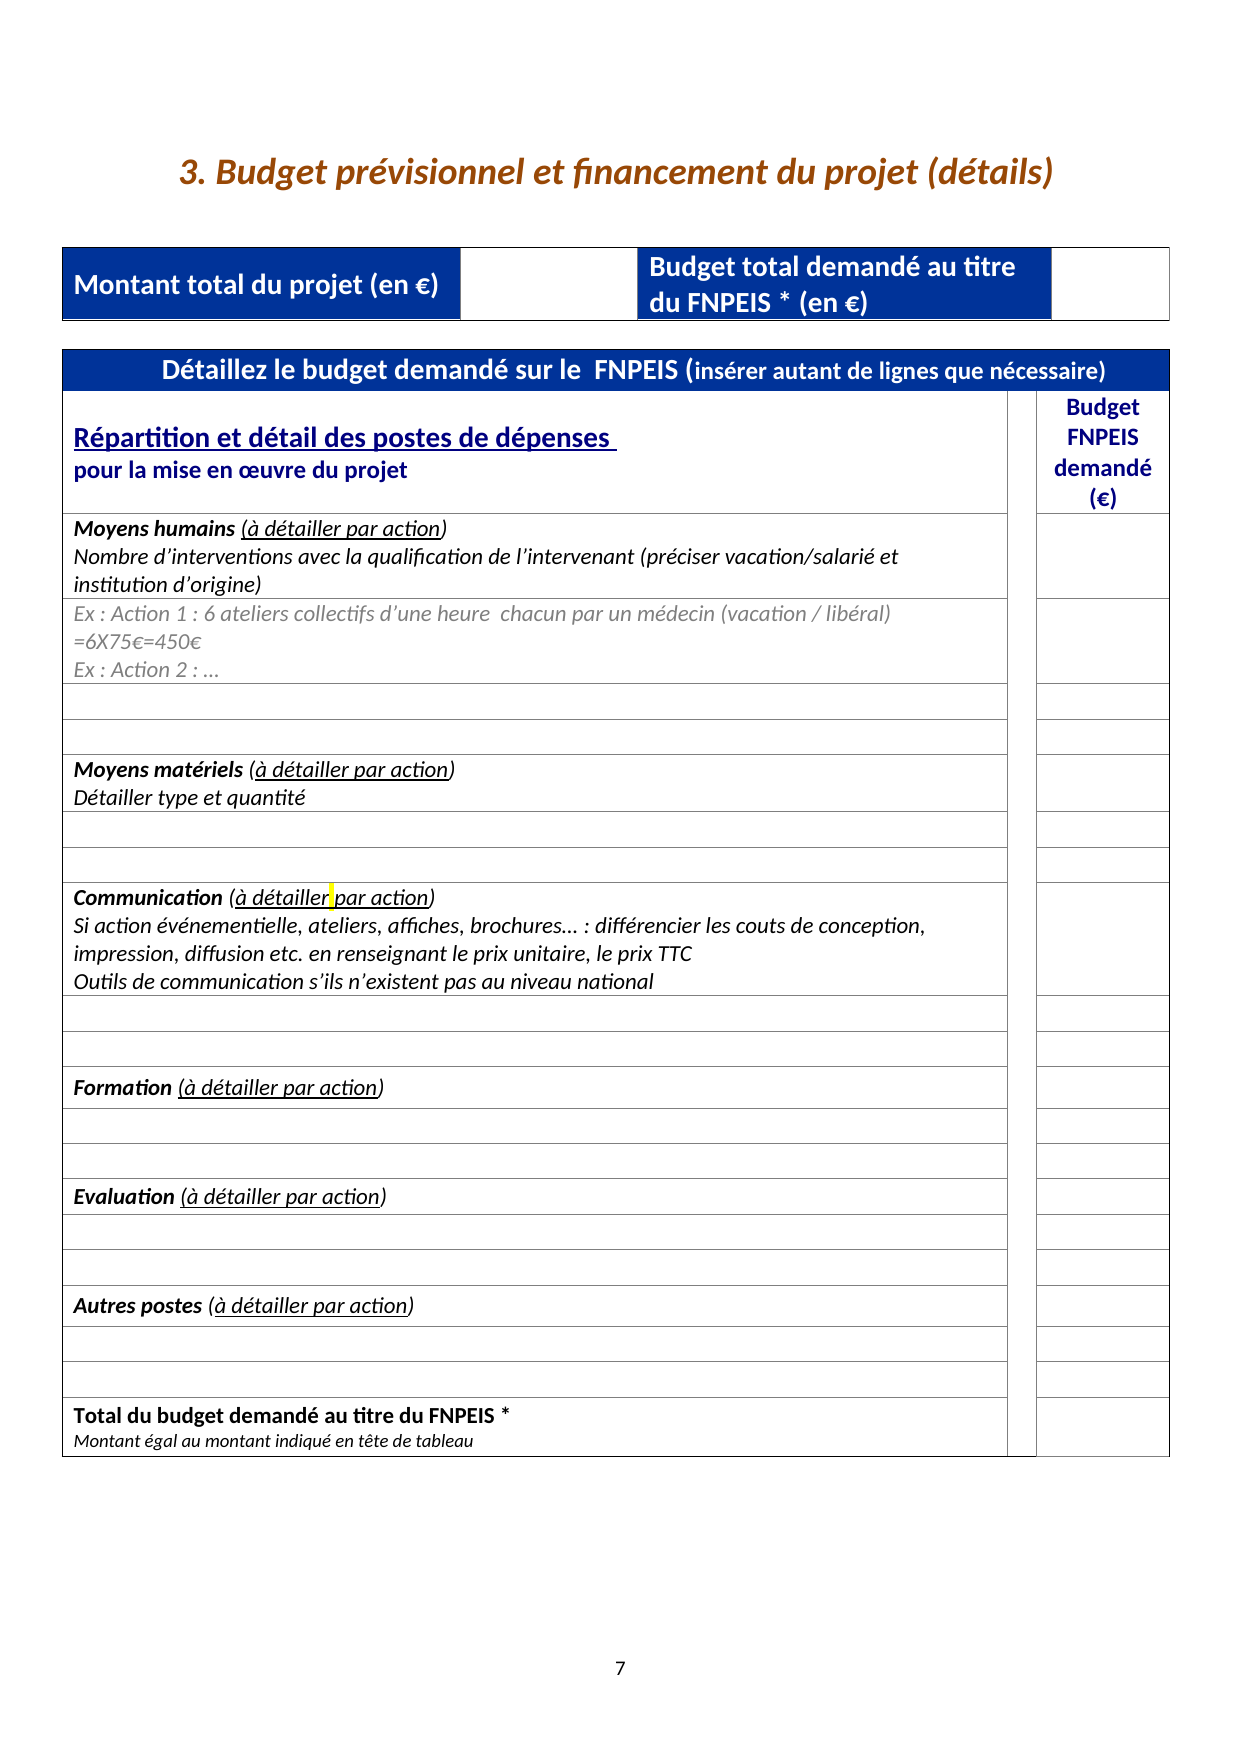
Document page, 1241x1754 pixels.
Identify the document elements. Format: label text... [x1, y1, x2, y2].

table_cell [1037, 1067, 1169, 1107]
table_cell [1037, 599, 1169, 683]
table_cell [1037, 848, 1169, 882]
table_cell [63, 684, 1007, 719]
table_cell [1037, 1032, 1169, 1066]
table_cell [1037, 755, 1169, 811]
table_cell [63, 1144, 1007, 1178]
table_cell [63, 1215, 1007, 1249]
table_cell [1037, 1362, 1169, 1397]
table_header Détaillez le budget demandé sur le FNPEIS (insérer autant de lignes que nécessaire) [150, 350, 1169, 391]
table_cell Moyens humains (à détailler par action) Nombre d’interventions avec la qualification de l’intervenant (préciser vacation/salarié et institution d’origine) [63, 514, 1007, 598]
table_cell [1037, 1398, 1169, 1456]
table_header Budget total demandé au titre du FNPEIS * (en €) [638, 248, 1051, 319]
table_cell Répartition et détail des postes de dépenses pour la mise en œuvre du projet [63, 391, 1007, 513]
table_cell Moyens matériels (à détailler par action) Détailler type et quantité [63, 755, 1007, 811]
text 3. Budget prévisionnel et financement du projet (détails) [61, 148, 1172, 193]
table_cell [1037, 1109, 1169, 1143]
table_cell [63, 1109, 1007, 1143]
table_cell [1037, 812, 1169, 847]
table_cell [1037, 996, 1169, 1031]
table_cell [63, 1032, 1007, 1066]
table_cell [1037, 1250, 1169, 1284]
table_cell Evaluation (à détailler par action) [63, 1179, 1007, 1214]
table_cell [63, 848, 1007, 882]
table_cell [63, 996, 1007, 1031]
table_cell Total du budget demandé au titre du FNPEIS * Montant égal au montant indiqué en tête de tableau [63, 1398, 1007, 1456]
table_cell [1037, 1215, 1169, 1249]
table_cell Formation (à détailler par action) [63, 1067, 1007, 1107]
table_cell [63, 812, 1007, 847]
table_cell [1037, 1327, 1169, 1361]
table_header Montant total du projet (en €) [63, 248, 460, 319]
table_cell Autres postes (à détailler par action) [63, 1286, 1007, 1326]
table_header [1052, 248, 1169, 319]
table_cell Ex : Action 1 : 6 ateliers collectifs d’une heure chacun par un médecin (vacation / libéral) =6X75€=450€ Ex : Action 2 : … [63, 599, 1007, 683]
table_cell [1037, 514, 1169, 598]
table_cell [1037, 883, 1169, 995]
table_cell [1037, 684, 1169, 719]
table_cell [1037, 1144, 1169, 1178]
table_cell [1037, 720, 1169, 754]
table_cell Communication (à détailler par action) Si action événementielle, ateliers, affiches, brochures… : différencier les couts de conception, impression, diffusion etc. en renseignant le prix unitaire, le prix TTC Outils de communication s’ils n’existent pas au niveau national [63, 883, 1007, 995]
table_cell [63, 1362, 1007, 1397]
table_header [63, 350, 150, 391]
table_cell Budget FNPEIS demandé (€) [1037, 391, 1169, 513]
table_header [461, 248, 637, 319]
table_cell [63, 1250, 1007, 1284]
table_cell [1037, 1179, 1169, 1214]
table_cell [1037, 1286, 1169, 1326]
table_cell [63, 1327, 1007, 1361]
table_cell [63, 720, 1007, 754]
table_cell [1008, 391, 1036, 1456]
